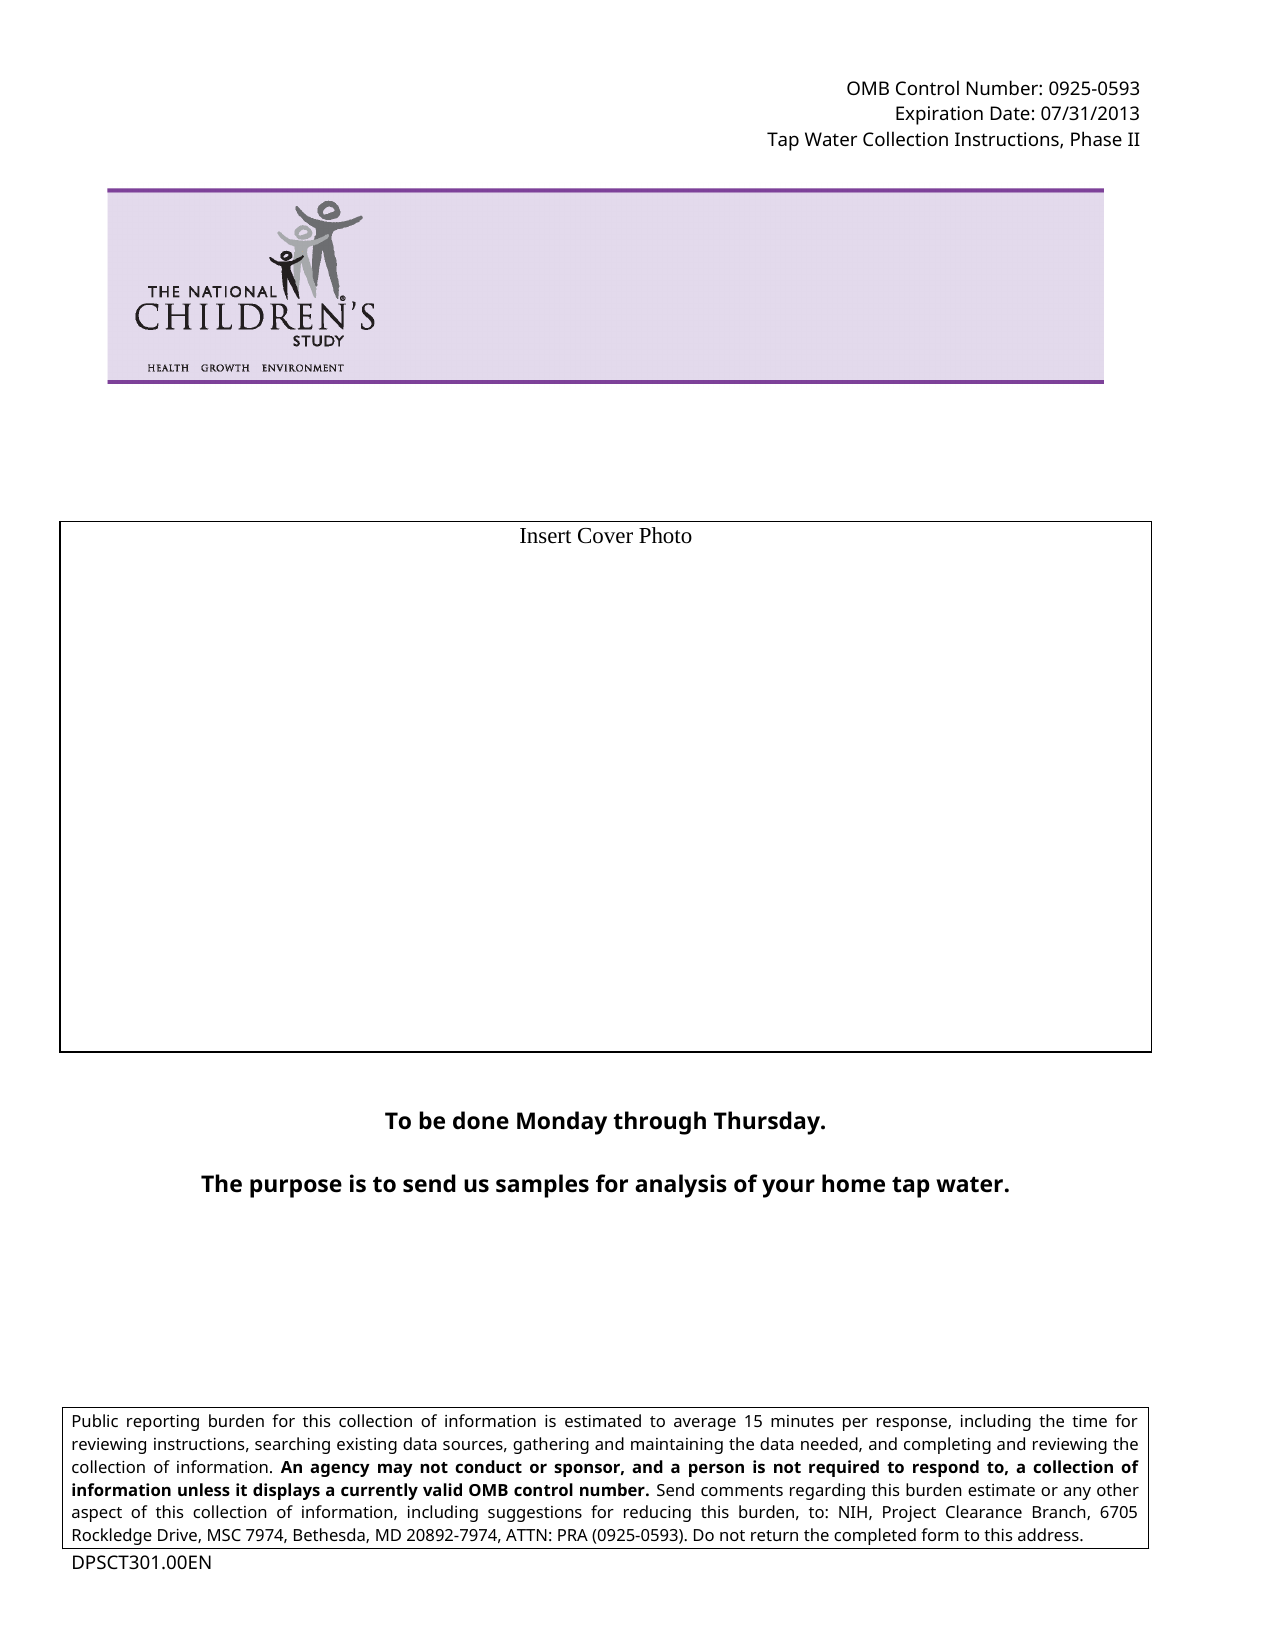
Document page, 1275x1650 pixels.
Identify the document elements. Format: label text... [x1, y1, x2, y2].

text To be done Monday through Thursday. [71, 1105, 1140, 1136]
text The purpose is to send us samples for analysis of your home tap water. [71, 1168, 1140, 1199]
table_header Insert Cover Photo [61, 522, 1151, 1051]
picture [107, 182, 1104, 389]
